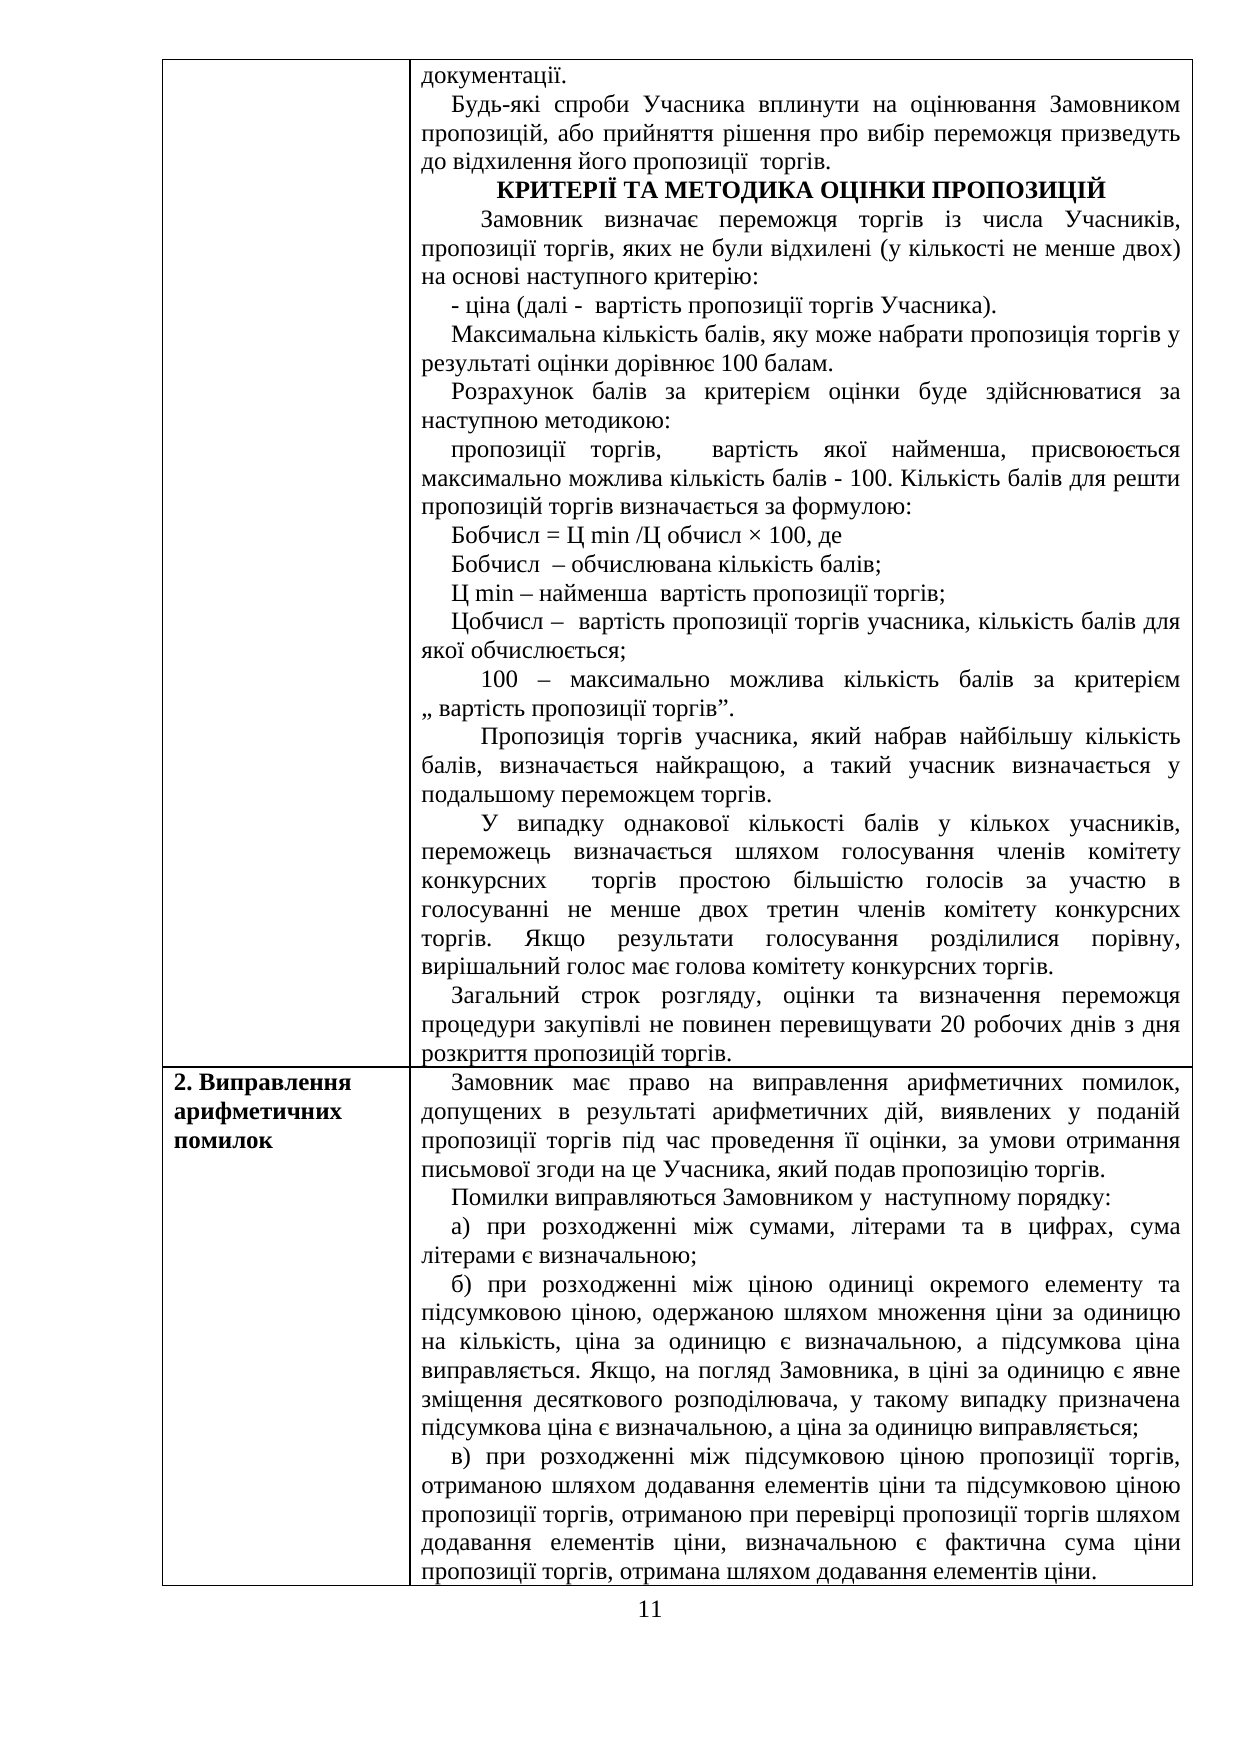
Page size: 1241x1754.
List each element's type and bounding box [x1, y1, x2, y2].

table_cell [411, 60, 1192, 1066]
table_cell [411, 1068, 1192, 1585]
table_cell [163, 60, 409, 1066]
table_cell [163, 1068, 409, 1585]
